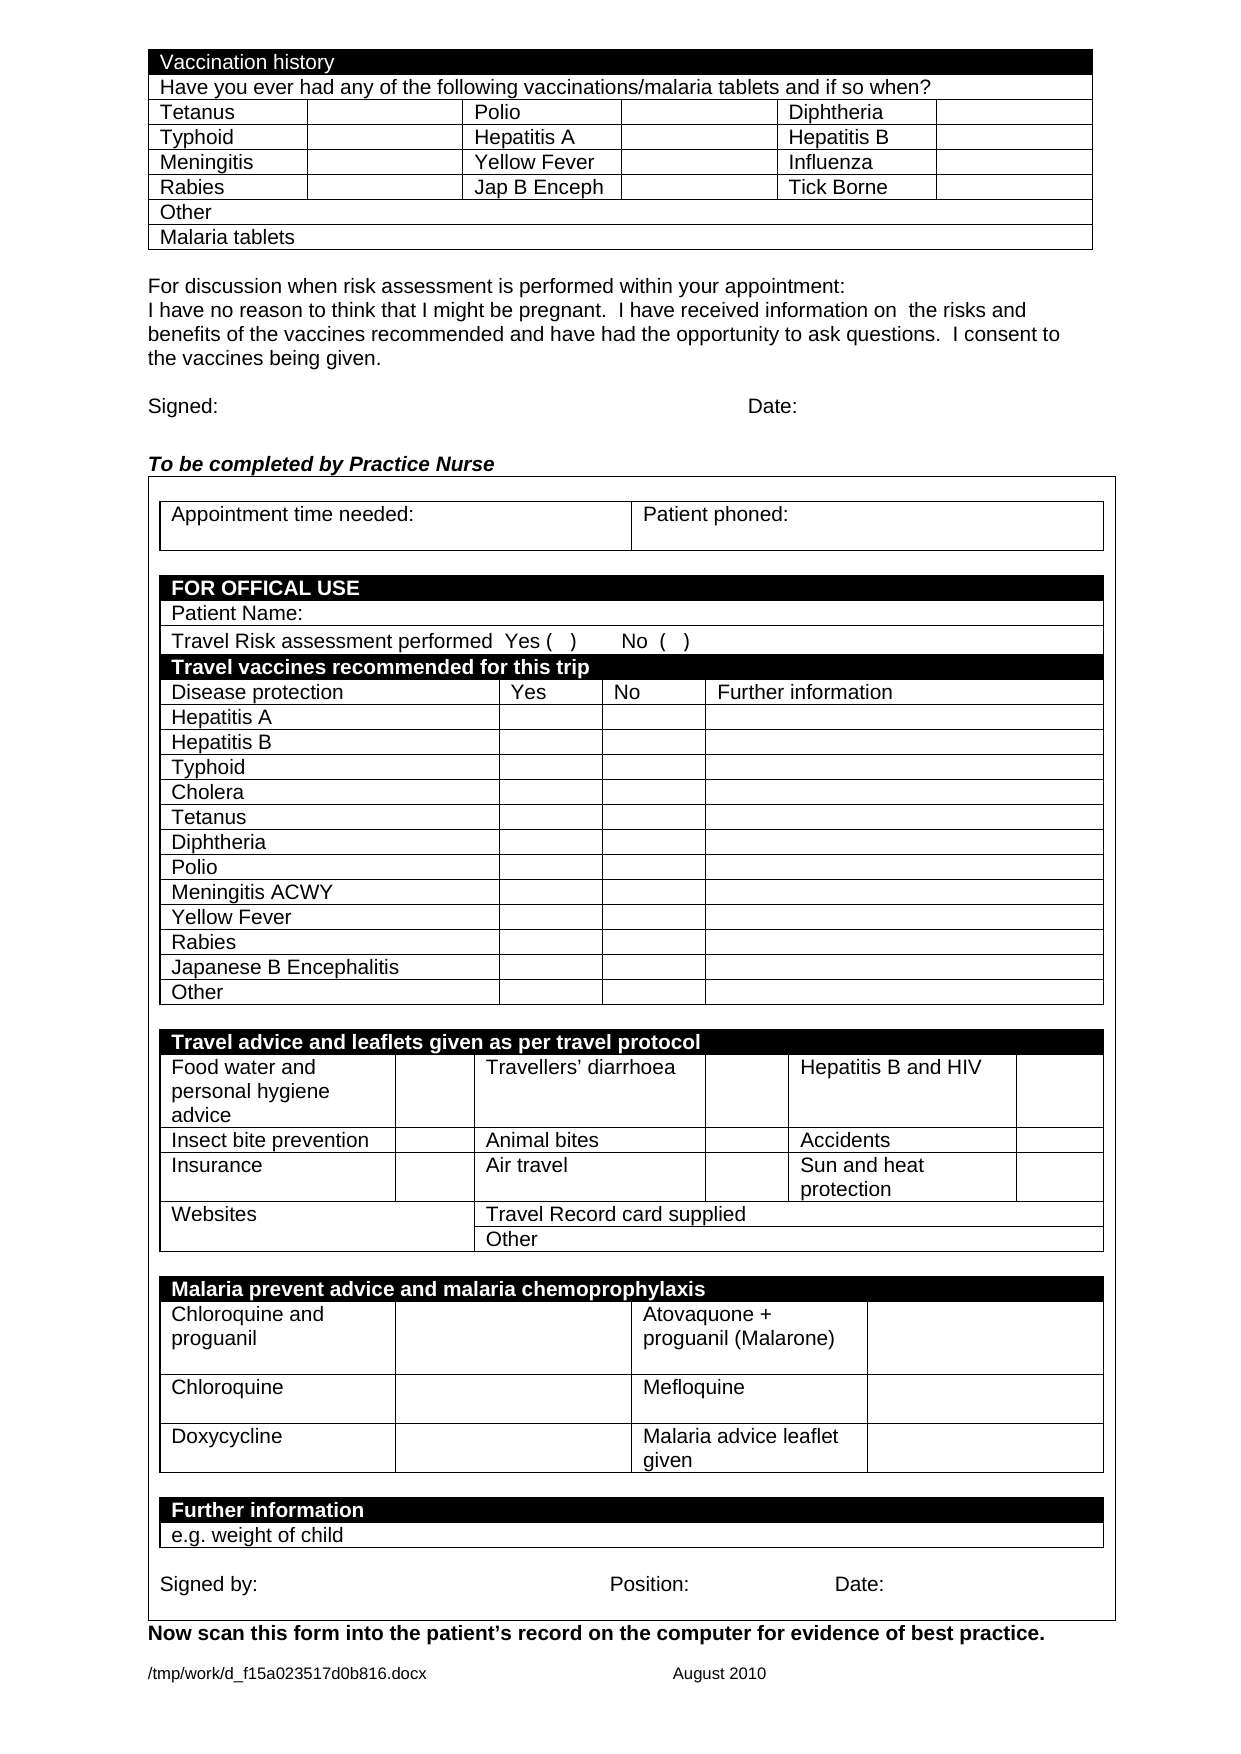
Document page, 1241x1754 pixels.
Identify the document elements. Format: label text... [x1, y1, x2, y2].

table_cell Jap B Enceph [463, 175, 621, 199]
table_header Vaccination history [149, 50, 1092, 74]
table_cell [622, 175, 777, 199]
table_cell [308, 125, 462, 149]
table_cell [622, 150, 777, 174]
table_cell Tetanus [149, 100, 307, 124]
text I have no reason to think that I might be pregnant. I have received information on the risks and benefits of the vaccines recommended and have had the opportunity to ask questions. I consent to the vaccines being given. [148, 298, 1092, 370]
table_cell [308, 175, 462, 199]
table_cell Rabies [149, 175, 307, 199]
table_cell Hepatitis B [778, 125, 936, 149]
table_cell Have you ever had any of the following vaccinations/malaria tablets and if so when? [149, 75, 1092, 99]
text For discussion when risk assessment is performed within your appointment: [148, 274, 1092, 298]
table_cell Polio [463, 100, 621, 124]
text To be completed by Practice Nurse [148, 452, 1092, 476]
table_cell [937, 100, 1092, 124]
table_cell [622, 100, 777, 124]
table_cell [937, 150, 1092, 174]
table_cell Diphtheria [778, 100, 936, 124]
table_cell [937, 175, 1092, 199]
text Signed: Date: [148, 394, 1092, 418]
table_cell [308, 150, 462, 174]
table_cell Typhoid [149, 125, 307, 149]
table_cell [622, 125, 777, 149]
table_cell [937, 125, 1092, 149]
table_cell [308, 100, 462, 124]
text \\Emis1185a\mswdocs\Practice Nurse Folder\Forms\Travel Clinic.rtf August 2010 [148, 1664, 1092, 1683]
table_cell Hepatitis A [463, 125, 621, 149]
table_cell Meningitis [149, 150, 307, 174]
text Now scan this form into the patient’s record on the computer for evidence of best practice. [148, 1621, 1092, 1645]
table_cell Other [149, 200, 1092, 224]
table_cell Influenza [778, 150, 936, 174]
table_cell Malaria tablets [149, 225, 1092, 249]
table_cell Tick Borne [778, 175, 936, 199]
table_header Signed by: Position: Date: [149, 477, 1115, 1620]
table_cell Yellow Fever [463, 150, 621, 174]
